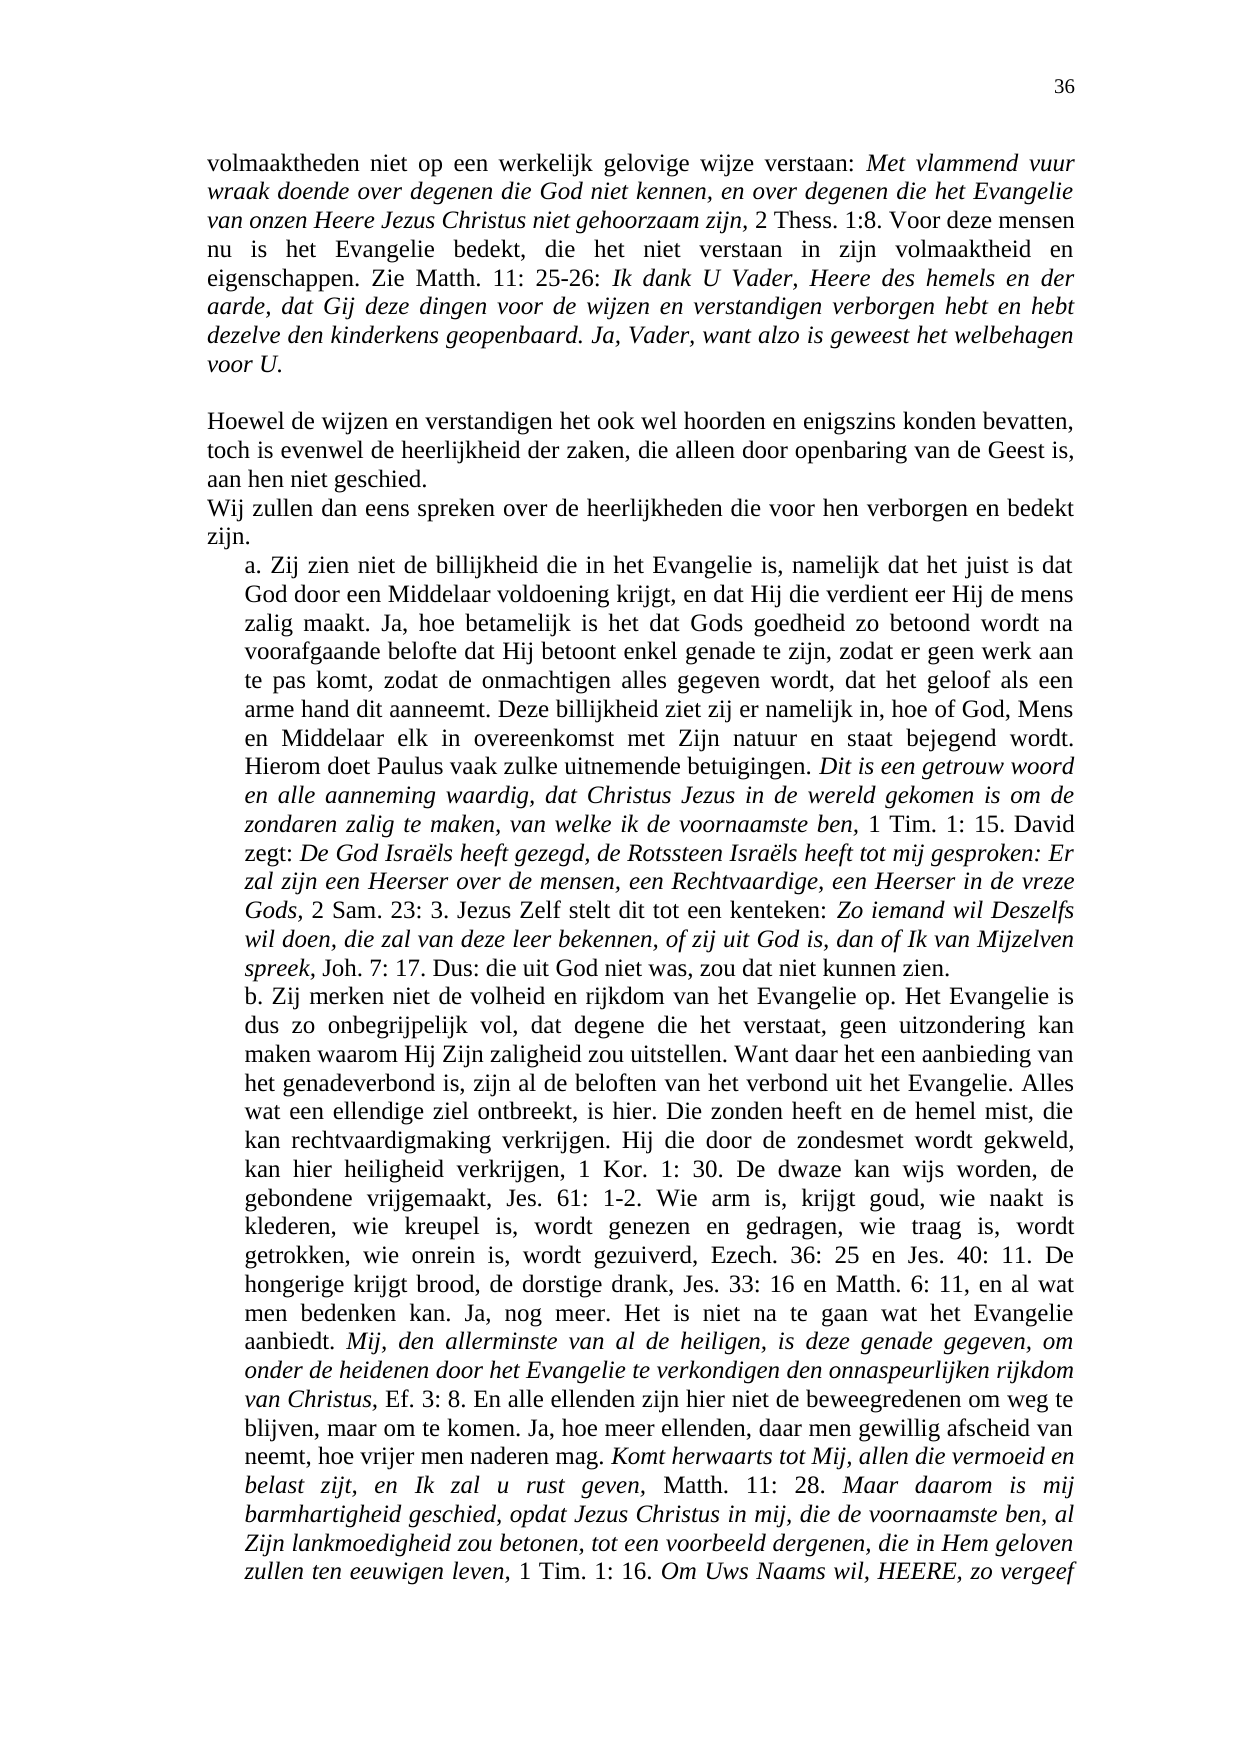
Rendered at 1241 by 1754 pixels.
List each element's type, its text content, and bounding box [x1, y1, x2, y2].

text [244, 981, 1075, 1585]
text Hoewel de wijzen en verstandigen het ook wel hoorden en enigszins konden bevatten, toch is evenwel de heerlijkheid der zaken, die alleen door openbaring van de Geest is, aan hen niet geschied. [207, 406, 1075, 493]
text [207, 148, 1075, 378]
text Wij zullen dan eens spreken over de heerlijkheden die voor hen verborgen en bedekt zijn. [207, 493, 1075, 550]
text a. Zij zien niet de billijkheid die in het Evangelie is, namelijk dat het juist is dat God door een Middelaar voldoening krijgt, en dat Hij die verdient eer Hij de mens zalig maakt. Ja, hoe betamelijk is het dat Gods goedheid zo betoond wordt na voorafgaande belofte dat Hij betoont enkel genade te zijn, zodat er geen werk aan te pas komt, zodat de onmachtigen alles gegeven wordt, dat het geloof als een arme hand dit aanneemt. Deze billijkheid ziet zij er namelijk in, hoe of God, Mens en Middelaar elk in overeenkomst met Zijn natuur en staat bejegend wordt. Hierom doet Paulus vaak zulke uitnemende betuigingen. Dit is een getrouw woord en alle aanneming waardig, dat Christus Jezus in de wereld gekomen is om de zondaren zalig te maken, van welke ik de voornaamste ben, 1 Tim. 1: 15. David zegt: De God Israëls heeft gezegd, de Rotssteen Israëls heeft tot mij gesproken: Er zal zijn een Heerser over de mensen, een Rechtvaardige, een Heerser in de vreze Gods, 2 Sam. 23: 3. Jezus Zelf stelt dit tot een kenteken: Zo iemand wil Deszelfs wil doen, die zal van deze leer bekennen, of zij uit God is, dan of Ik van Mijzelven spreek, Joh. 7: 17. Dus: die uit God niet was, zou dat niet kunnen zien. [244, 550, 1075, 981]
